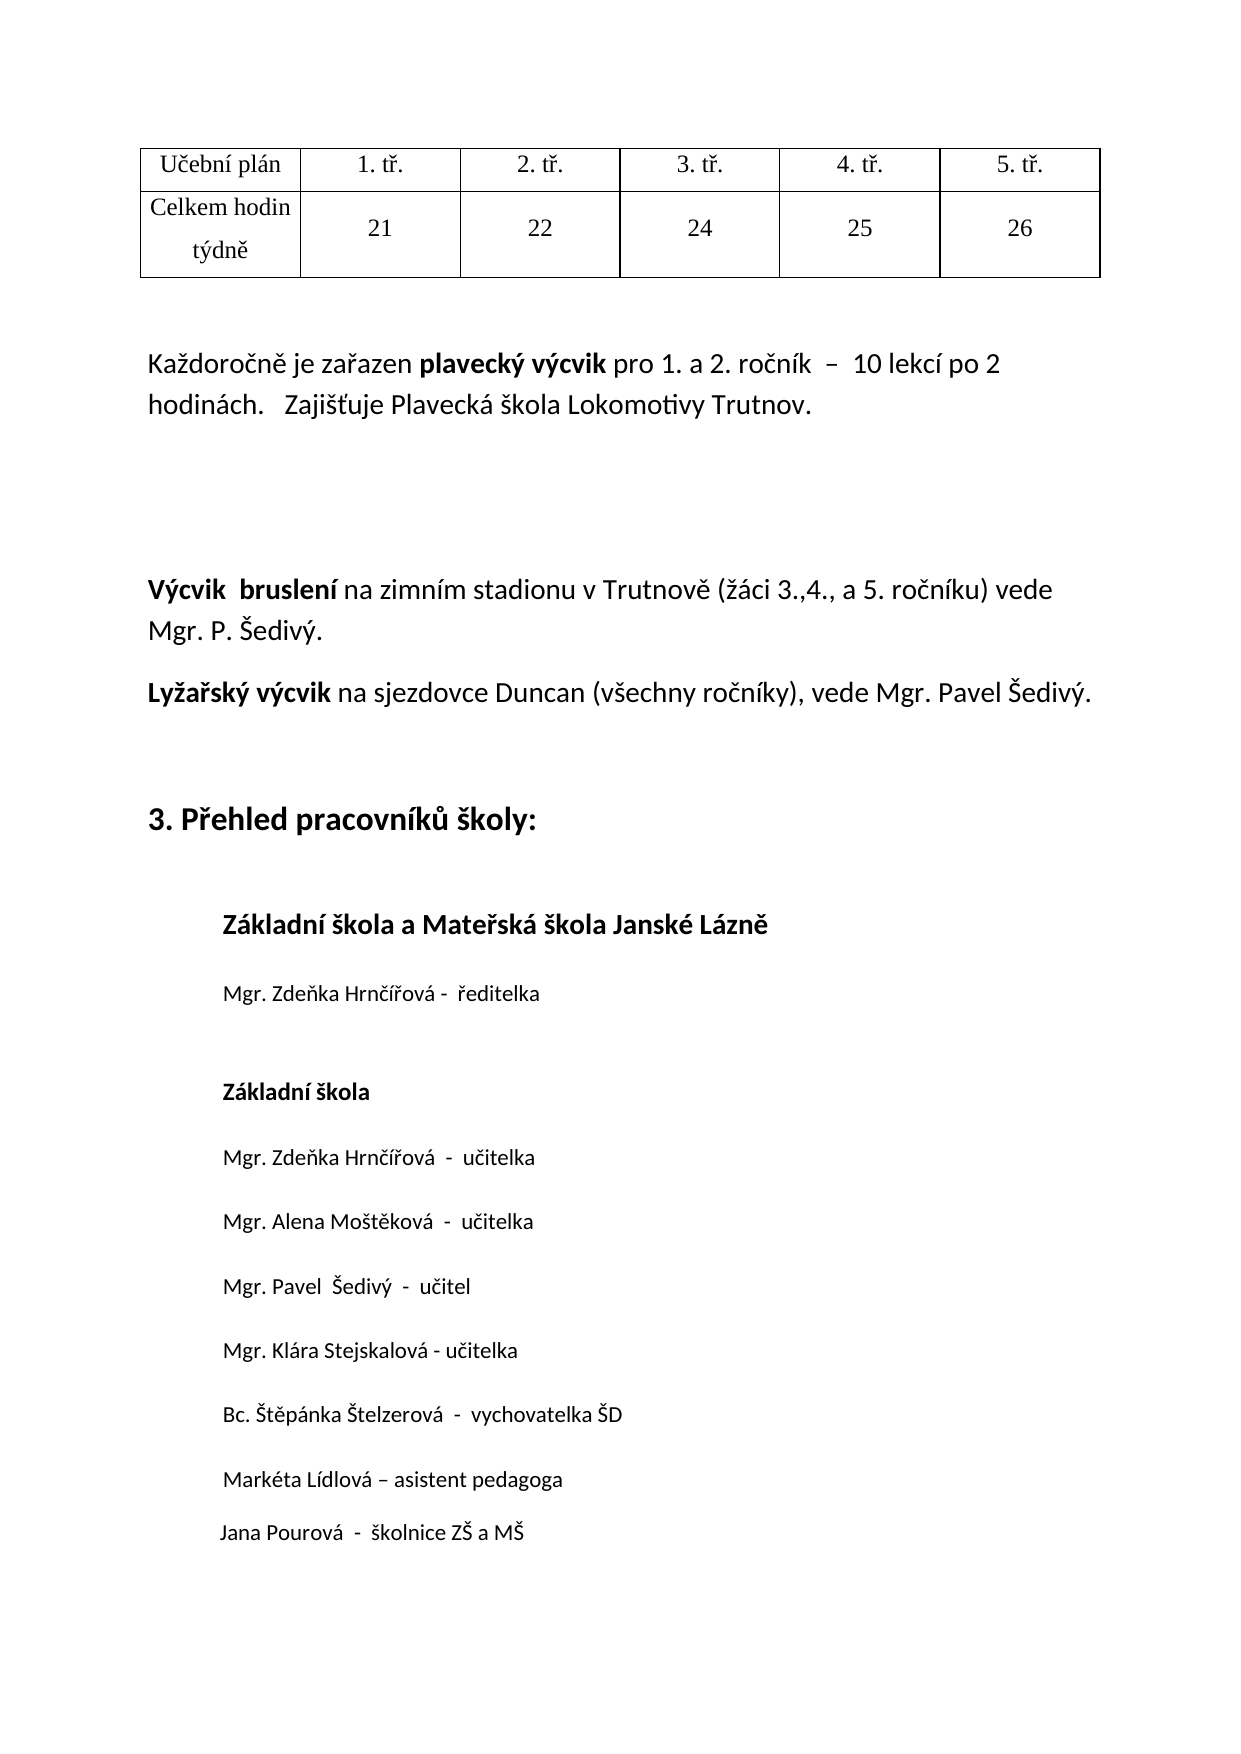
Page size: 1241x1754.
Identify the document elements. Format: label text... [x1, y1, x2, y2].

list Základní škola a Mateřská škola Janské Lázně [223, 906, 1093, 942]
table_header 2. tř. [461, 149, 619, 191]
list Bc. Štěpánka Štelzerová - vychovatelka ŠD [223, 1401, 1093, 1429]
list Mgr. Alena Moštěková - učitelka [223, 1207, 1093, 1236]
table_cell 25 [780, 192, 939, 277]
text 3. Přehled pracovníků školy: [148, 798, 1093, 838]
table_header 1. tř. [301, 149, 460, 191]
text Jana Pourová - školnice ZŠ a MŠ [148, 1518, 1093, 1546]
table_header 3. tř. [621, 149, 779, 191]
list Mgr. Zdeňka Hrnčířová - učitelka [223, 1143, 1093, 1171]
table_header 4. tř. [780, 149, 939, 191]
text Lyžařský výcvik na sjezdovce Duncan (všechny ročníky), vede Mgr. Pavel Šedivý. [148, 674, 1093, 710]
table_cell 21 [301, 192, 460, 277]
text Výcvik bruslení na zimním stadionu v Trutnově (žáci 3.,4., a 5. ročníku) vede Mgr. P. Šedivý. [148, 571, 1093, 648]
table_header 5. tř. [941, 149, 1099, 191]
list Mgr. Zdeňka Hrnčířová - ředitelka [223, 979, 1093, 1007]
list Základní škola [223, 1076, 1093, 1106]
list Markéta Lídlová – asistent pedagoga [223, 1465, 1093, 1493]
list Mgr. Klára Stejskalová - učitelka [223, 1336, 1093, 1364]
list Mgr. Pavel Šedivý - učitel [223, 1272, 1093, 1300]
table_cell 22 [461, 192, 619, 277]
table_header Učební plán [141, 149, 300, 191]
table_cell 26 [941, 192, 1099, 277]
text Každoročně je zařazen plavecký výcvik pro 1. a 2. ročník – 10 lekcí po 2 hodinách. Zajišťuje Plavecká škola Lokomotivy Trutnov. [148, 345, 1093, 422]
table_cell 24 [621, 192, 779, 277]
table_cell Celkem hodin týdně [141, 192, 300, 277]
